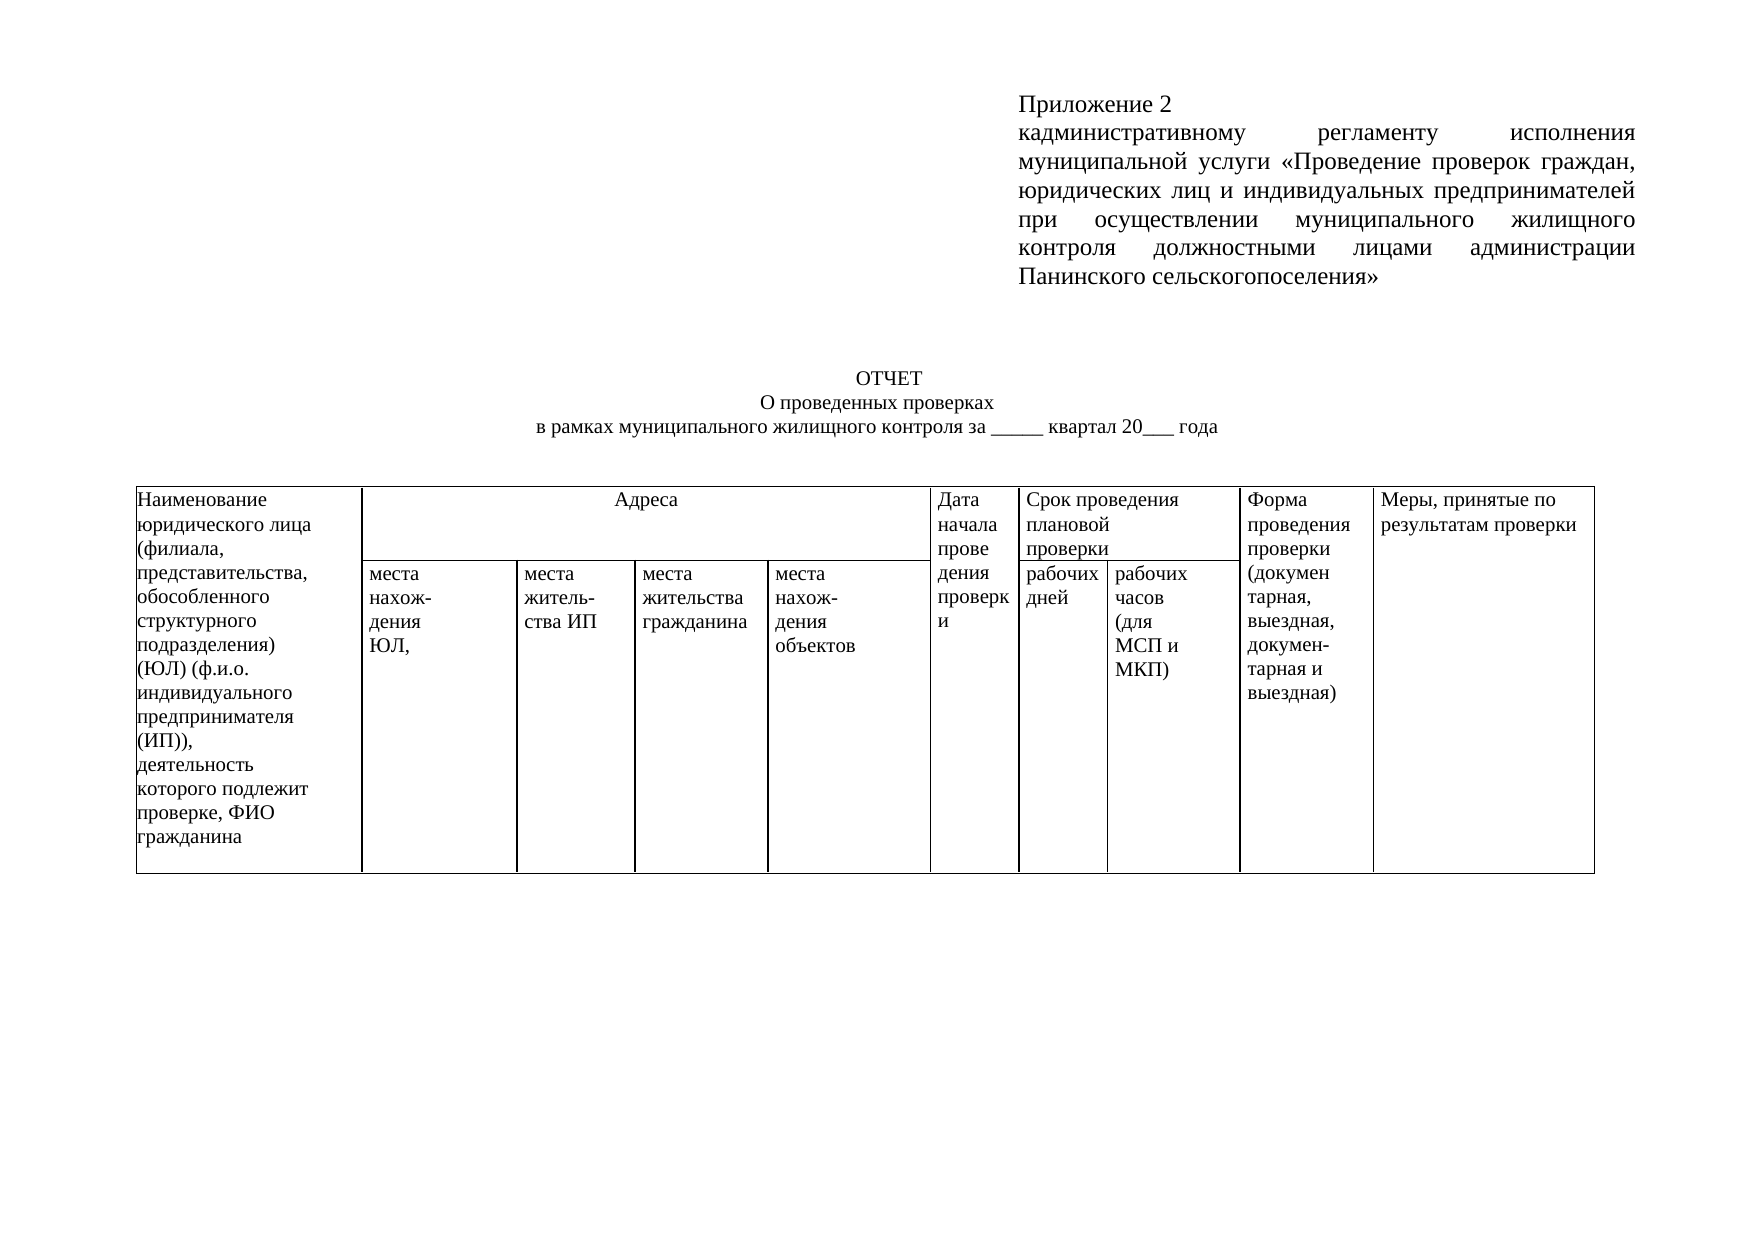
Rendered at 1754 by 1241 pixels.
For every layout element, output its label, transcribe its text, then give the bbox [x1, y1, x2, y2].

table_cell места житель- ства ИП [518, 561, 634, 872]
table_cell места нахож- дения ЮЛ, [363, 561, 516, 872]
text кадминистративному регламенту исполнения муниципальной услуги «Проведение проверок граждан, юридических лиц и индивидуальных предпринимателей при осуществлении муниципального жилищного контроля должностными лицами администрации Панинского сельскогопоселения» [1018, 117, 1636, 290]
table_cell рабочих дней [1020, 561, 1107, 872]
table_header Дата начала прове дения проверки [931, 487, 1019, 872]
table_header Срок проведения плановой проверки [1020, 487, 1240, 559]
table_cell рабочих часов (для МСП и МКП) [1108, 561, 1239, 872]
text Приложение 2 [1018, 89, 1636, 117]
text ОТЧЕТ [782, 366, 1636, 390]
table_cell места жительства гражданина [636, 561, 767, 872]
table_cell места нахож- дения объектов [769, 561, 930, 872]
table_header Форма проведения проверки (докумен тарная, выездная, докумен- тарная и выездная) [1241, 487, 1373, 872]
table_header Наименование юридического лица (филиала, представительства, обособленного структурного подразделения) (ЮЛ) (ф.и.о. индивидуального предпринимателя (ИП)), деятельность которого подлежит проверке, ФИО гражданина [137, 487, 362, 872]
table_header Адреса [363, 487, 930, 559]
text О проведенных проверках [118, 390, 1636, 414]
text в рамках муниципального жилищного контроля за _____ квартал 20___ года [118, 414, 1636, 438]
table_header Меры, принятые по результатам проверки [1374, 487, 1594, 872]
